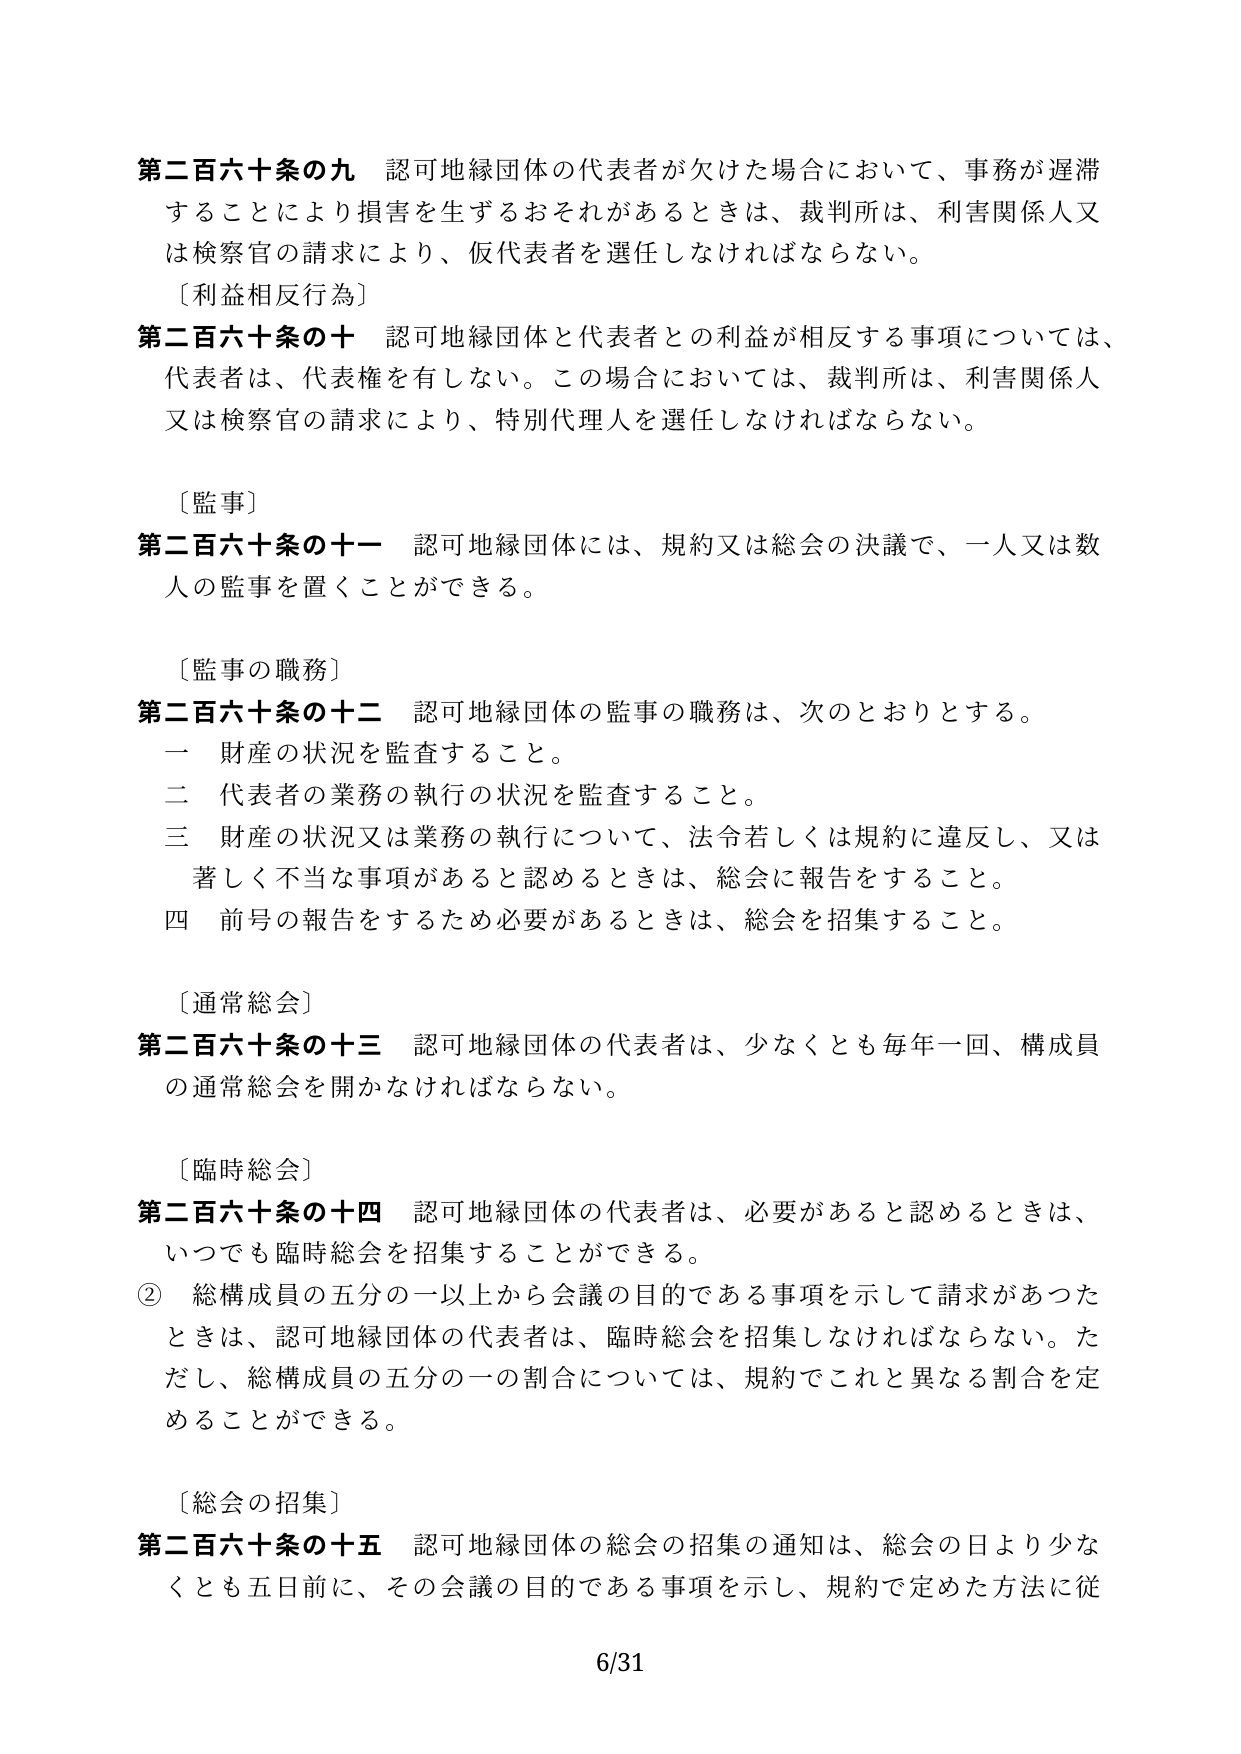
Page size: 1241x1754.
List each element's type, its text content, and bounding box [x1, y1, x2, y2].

text 第二百六十条の十 認可地縁団体と代表者との利益が相反する事項については、代表者は、代表権を有しない。この場合においては、裁判所は、利害関係人又は検察官の請求により、特別代理人を選任しなければならない。 [137, 314, 1103, 439]
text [137, 1523, 1103, 1606]
text 〔通常総会〕 [159, 981, 1103, 1023]
text 四 前号の報告をするため必要があるときは、総会を招集すること。 [159, 898, 1103, 939]
text 二 代表者の業務の執行の状況を監査すること。 [159, 773, 1103, 814]
text 〔利益相反行為〕 [159, 273, 1103, 314]
text 第二百六十条の九 認可地縁団体の代表者が欠けた場合において、事務が遅滞することにより損害を生ずるおそれがあるときは、裁判所は、利害関係人又は検察官の請求により、仮代表者を選任しなければならない。 [137, 148, 1103, 273]
text 〔総会の招集〕 [159, 1481, 1103, 1523]
text 第二百六十条の十二 認可地縁団体の監事の職務は、次のとおりとする。 [137, 689, 1103, 731]
text ② 総構成員の五分の一以上から会議の目的である事項を示して請求があつたときは、認可地縁団体の代表者は、臨時総会を招集しなければならない。ただし、総構成員の五分の一の割合については、規約でこれと異なる割合を定めることができる。 [137, 1273, 1103, 1439]
text 第二百六十条の十一 認可地縁団体には、規約又は総会の決議で、一人又は数人の監事を置くことができる。 [137, 523, 1103, 606]
text 〔監事〕 [159, 481, 1103, 523]
text 三 財産の状況又は業務の執行について、法令若しくは規約に違反し、又は著しく不当な事項があると認めるときは、総会に報告をすること。 [159, 814, 1103, 898]
text 第二百六十条の十三 認可地縁団体の代表者は、少なくとも毎年一回、構成員の通常総会を開かなければならない。 [137, 1023, 1103, 1106]
text 第二百六十条の十四 認可地縁団体の代表者は、必要があると認めるときは、いつでも臨時総会を招集することができる。 [137, 1189, 1103, 1273]
text 〔監事の職務〕 [159, 648, 1103, 689]
text 一 財産の状況を監査すること。 [159, 731, 1103, 773]
text 〔臨時総会〕 [159, 1148, 1103, 1189]
